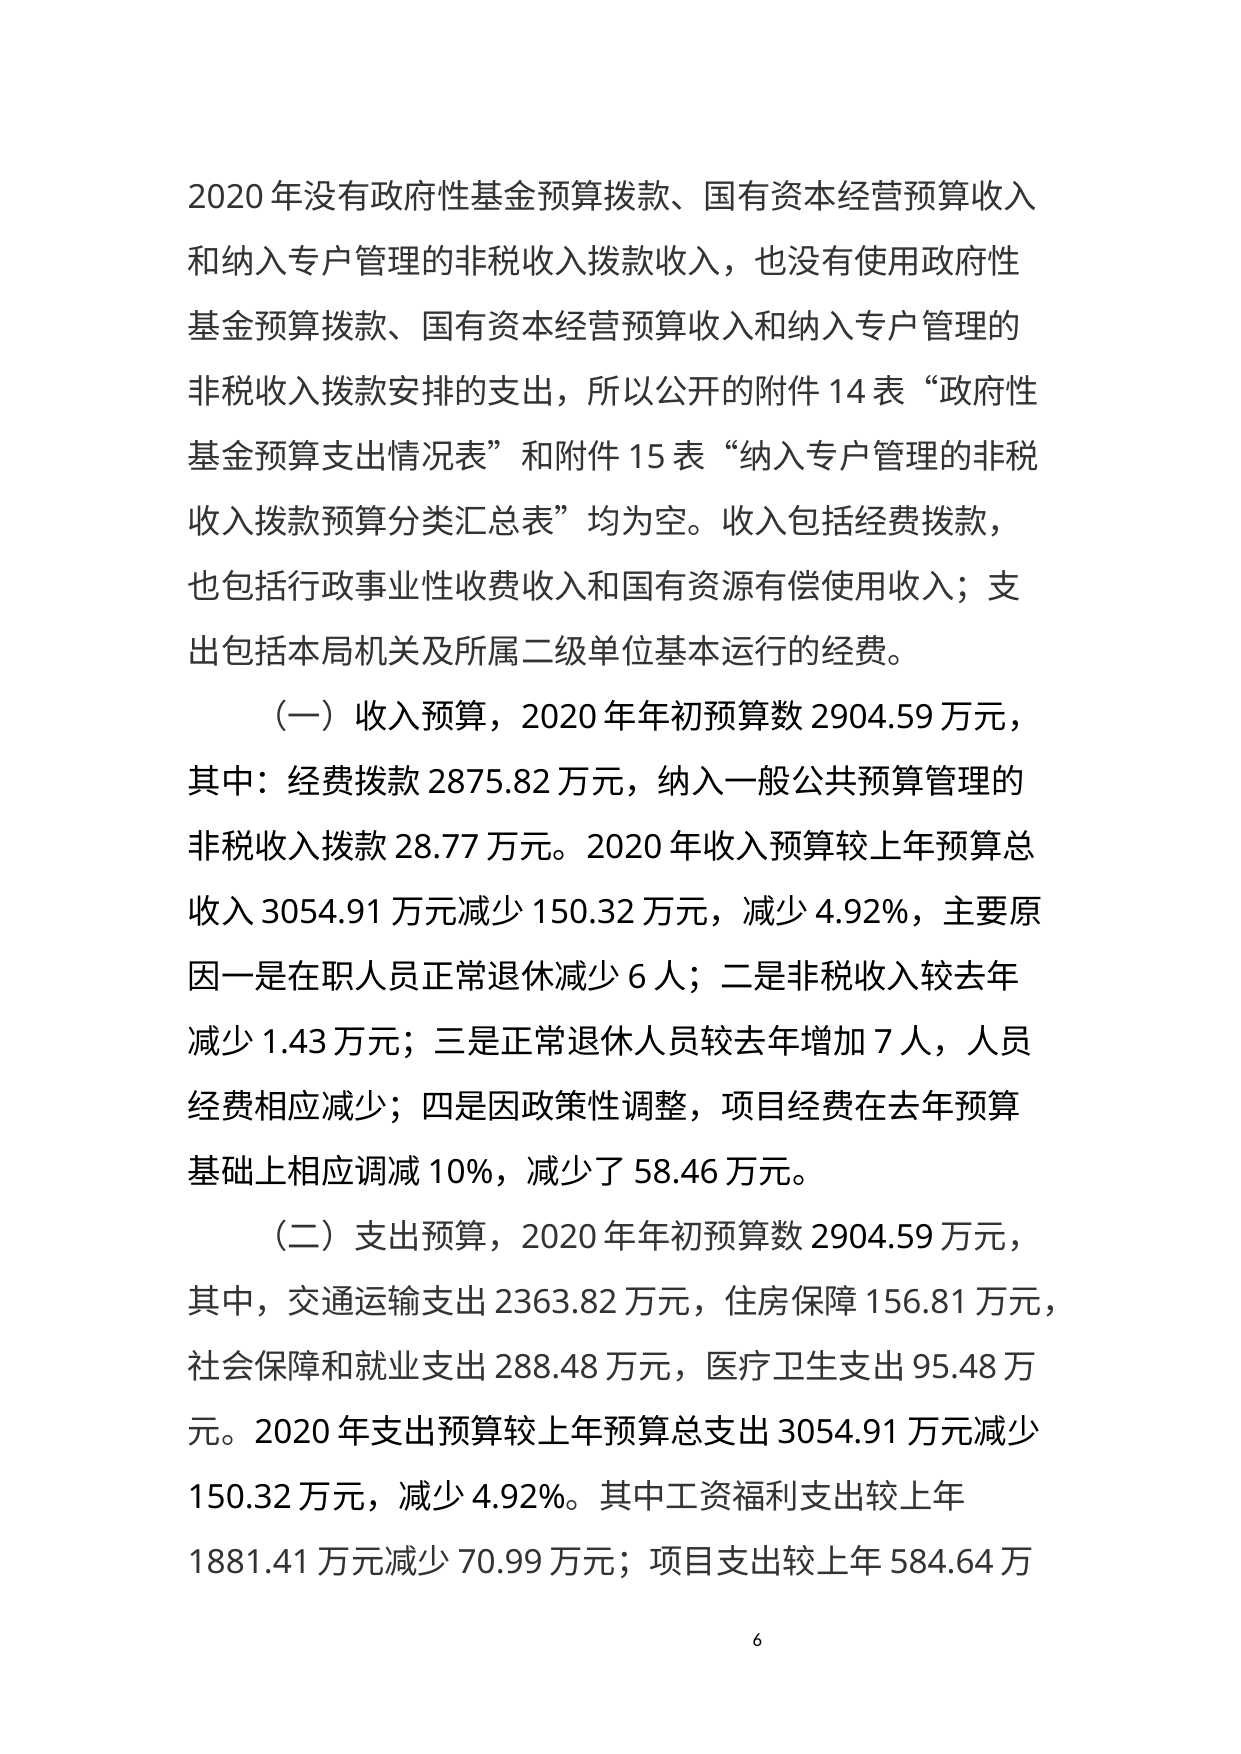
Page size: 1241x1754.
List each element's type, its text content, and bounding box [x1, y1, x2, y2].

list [187, 1202, 1053, 1592]
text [187, 162, 1053, 682]
list 收入预算，2020年年初预算数2904.59万元，其中：经费拨款2875.82万元，纳入一般公共预算管理的非税收入拨款28.77万元。2020年收入预算较上年预算总收入3054.91万元减少150.32万元，减少4.92%，主要原因一是在职人员正常退休减少6人；二是非税收入较去年减少1.43万元；三是正常退休人员较去年增加7人，人员经费相应减少；四是因政策性调整，项目经费在去年预算基础上相应调减10%，减少了58.46万元。 [187, 682, 1053, 1202]
